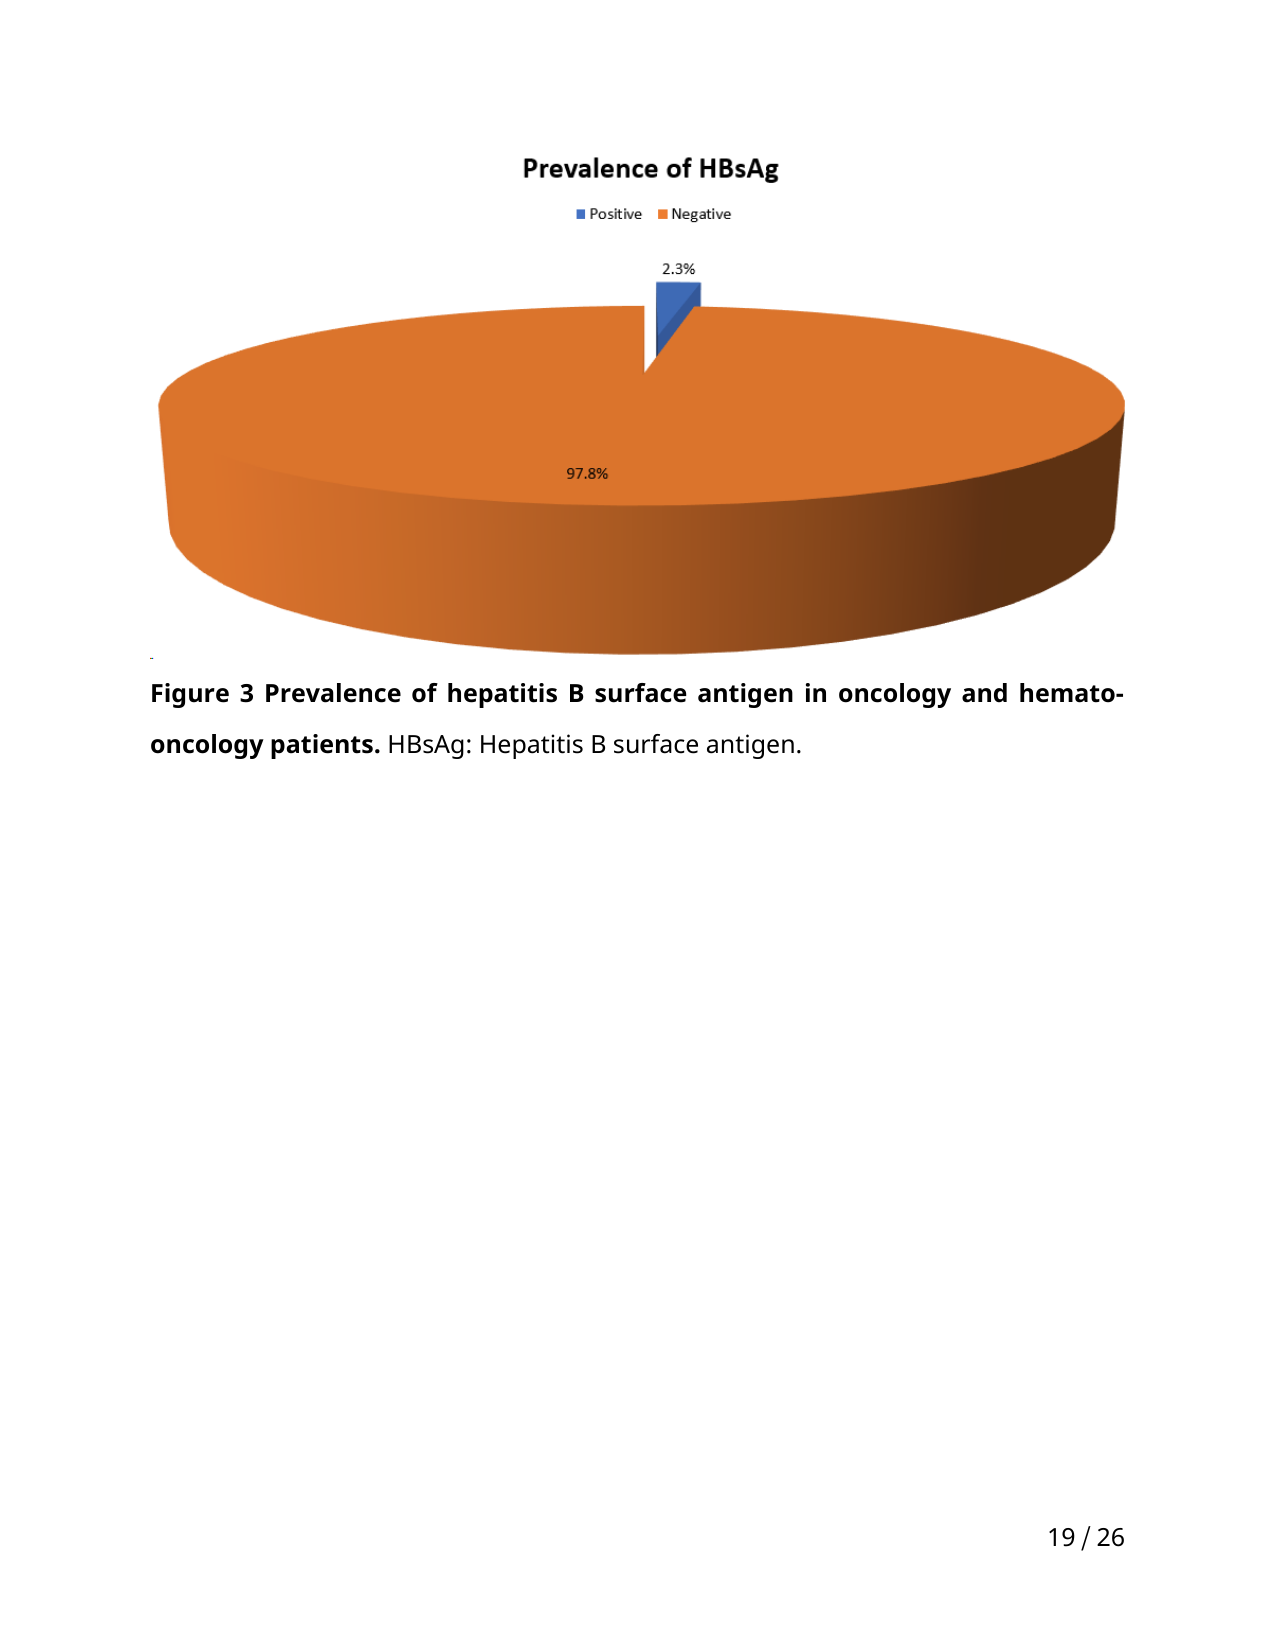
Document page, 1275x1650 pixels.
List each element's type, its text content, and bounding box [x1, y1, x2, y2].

picture [150, 150, 1125, 659]
text Figure 3 Prevalence of hepatitis B surface antigen in oncology and hemato-oncology patients. HBsAg: Hepatitis B surface antigen. [150, 659, 1125, 761]
